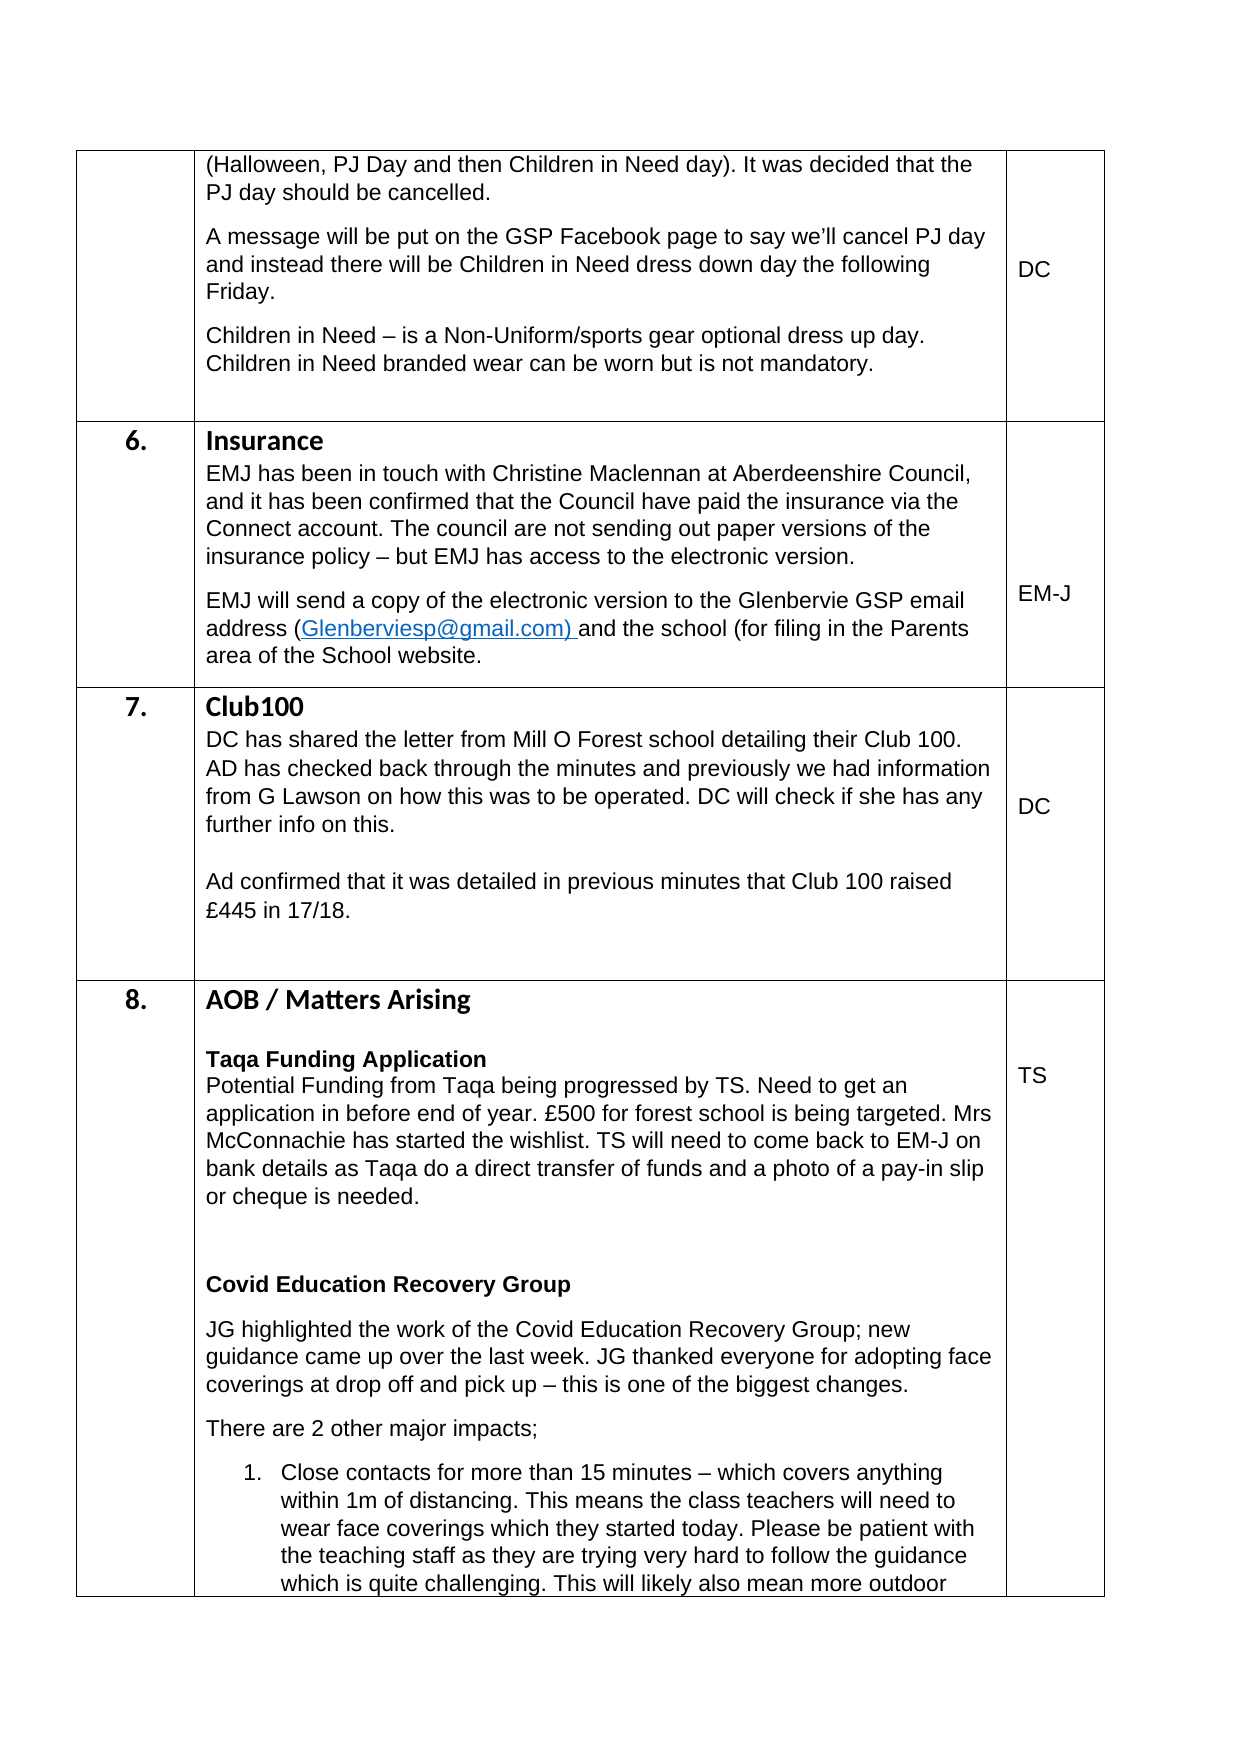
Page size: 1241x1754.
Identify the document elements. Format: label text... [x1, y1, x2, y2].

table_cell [195, 981, 1006, 1596]
table_cell DC [1007, 688, 1104, 980]
table_cell TS [1007, 981, 1104, 1596]
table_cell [195, 151, 1006, 421]
table_cell Club100 DC has shared the letter from Mill O Forest school detailing their Club 100. AD has checked back through the minutes and previously we had information from G Lawson on how this was to be operated. DC will check if she has any further info on this. Ad confirmed that it was detailed in previous minutes that Club 100 raised £445 in 17/18. [195, 688, 1006, 980]
table_cell [77, 422, 194, 687]
table_cell EM-J [1007, 422, 1104, 687]
table_cell [77, 151, 194, 421]
table_cell [77, 688, 194, 980]
table_cell Insurance EMJ has been in touch with Christine Maclennan at Aberdeenshire Council, and it has been confirmed that the Council have paid the insurance via the Connect account. The council are not sending out paper versions of the insurance policy – but EMJ has access to the electronic version. EMJ will send a copy of the electronic version to the Glenbervie GSP email address (Glenberviesp@gmail.com) and the school (for filing in the Parents area of the School website. [195, 422, 1006, 687]
table_cell [77, 981, 194, 1596]
table_cell DC [1007, 151, 1104, 421]
